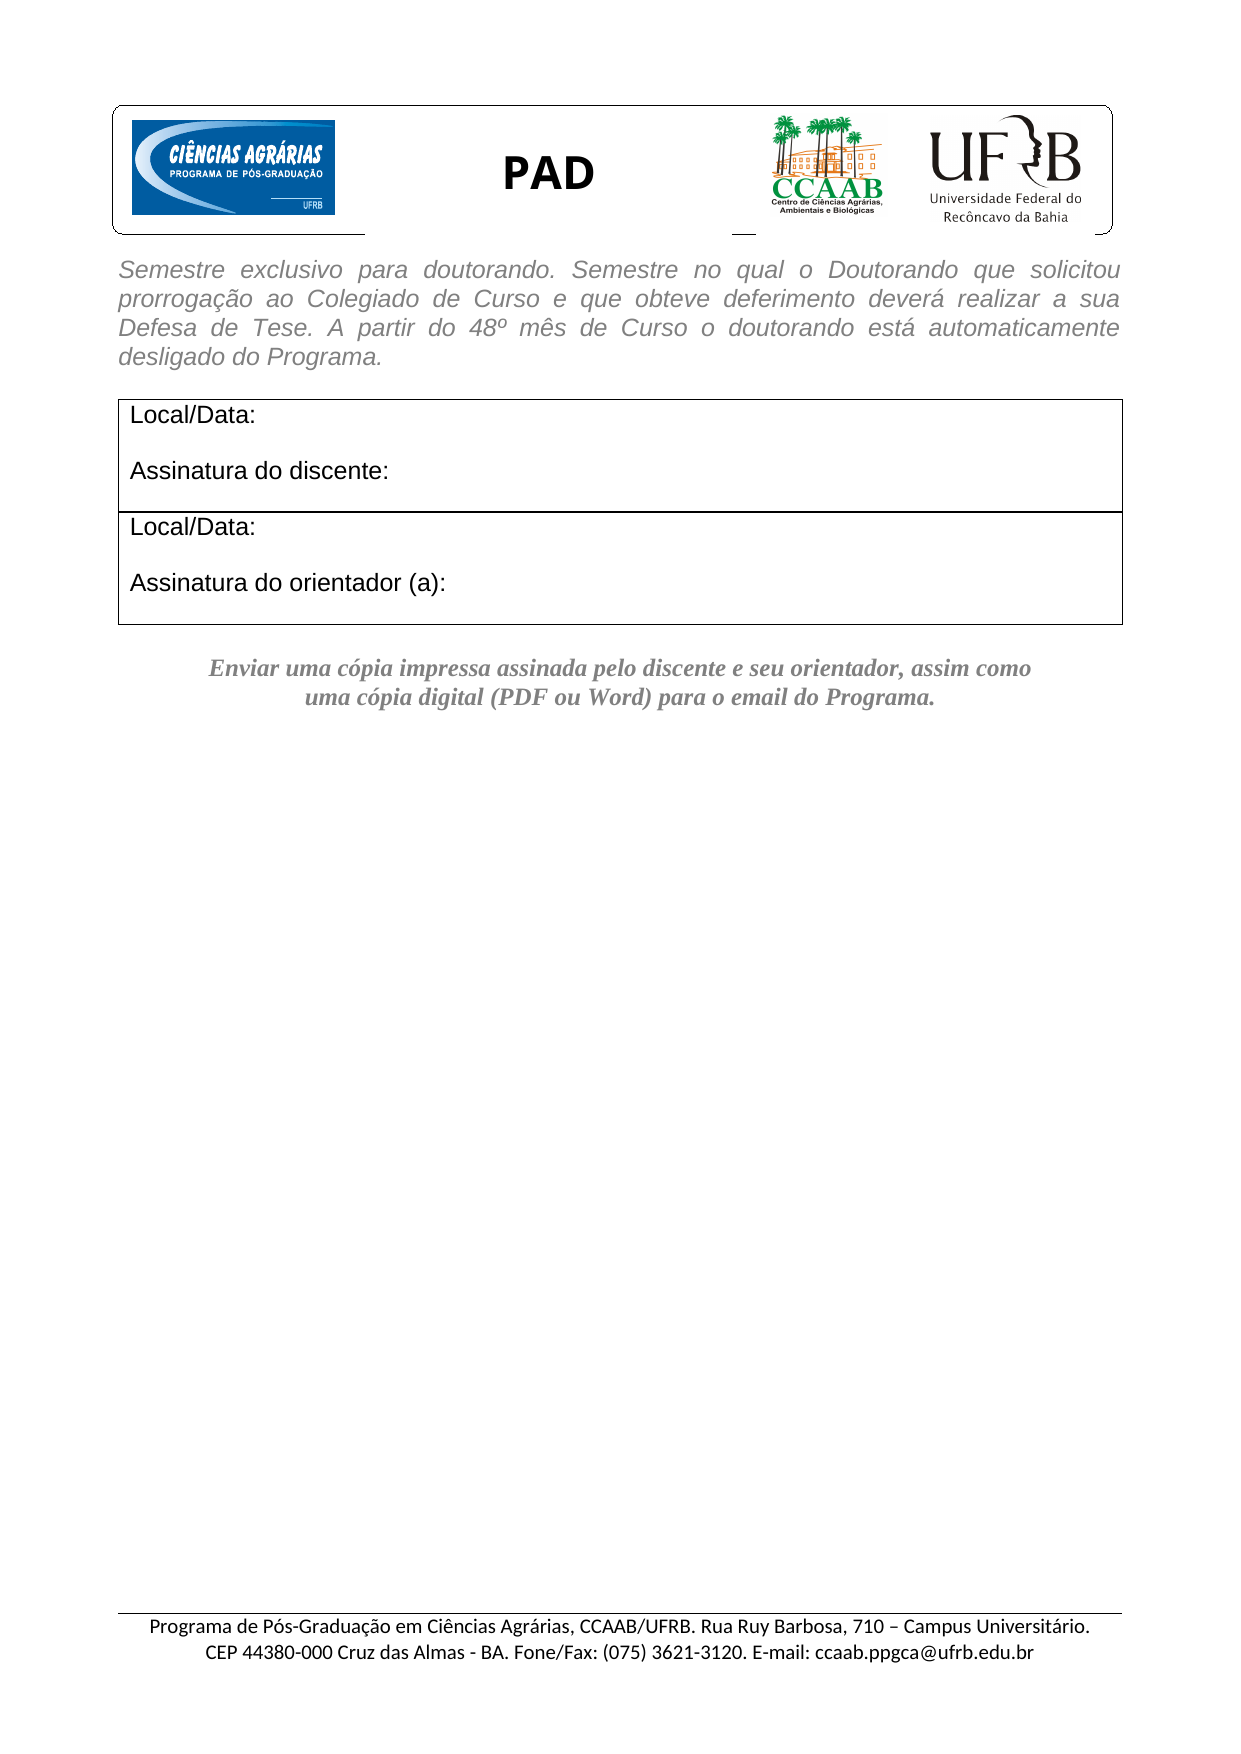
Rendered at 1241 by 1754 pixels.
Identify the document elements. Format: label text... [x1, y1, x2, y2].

picture [930, 115, 1081, 222]
picture [770, 113, 888, 217]
text uma cópia digital (PDF ou Word) para o email do Programa. [118, 682, 1122, 711]
table_cell Local/Data: Assinatura do orientador (a): [119, 513, 1122, 623]
text Semestre exclusivo para doutorando. Semestre no qual o Doutorando que solicitou prorrogação ao Colegiado de Curso e que obteve deferimento deverá realizar a sua Defesa de Tese. A partir do 48º mês de Curso o doutorando está automaticamente desligado do Programa. [118, 255, 1122, 370]
table_header Local/Data: Assinatura do discente: [119, 400, 1122, 511]
text Enviar uma cópia impressa assinada pelo discente e seu orientador, assim como [118, 653, 1122, 682]
